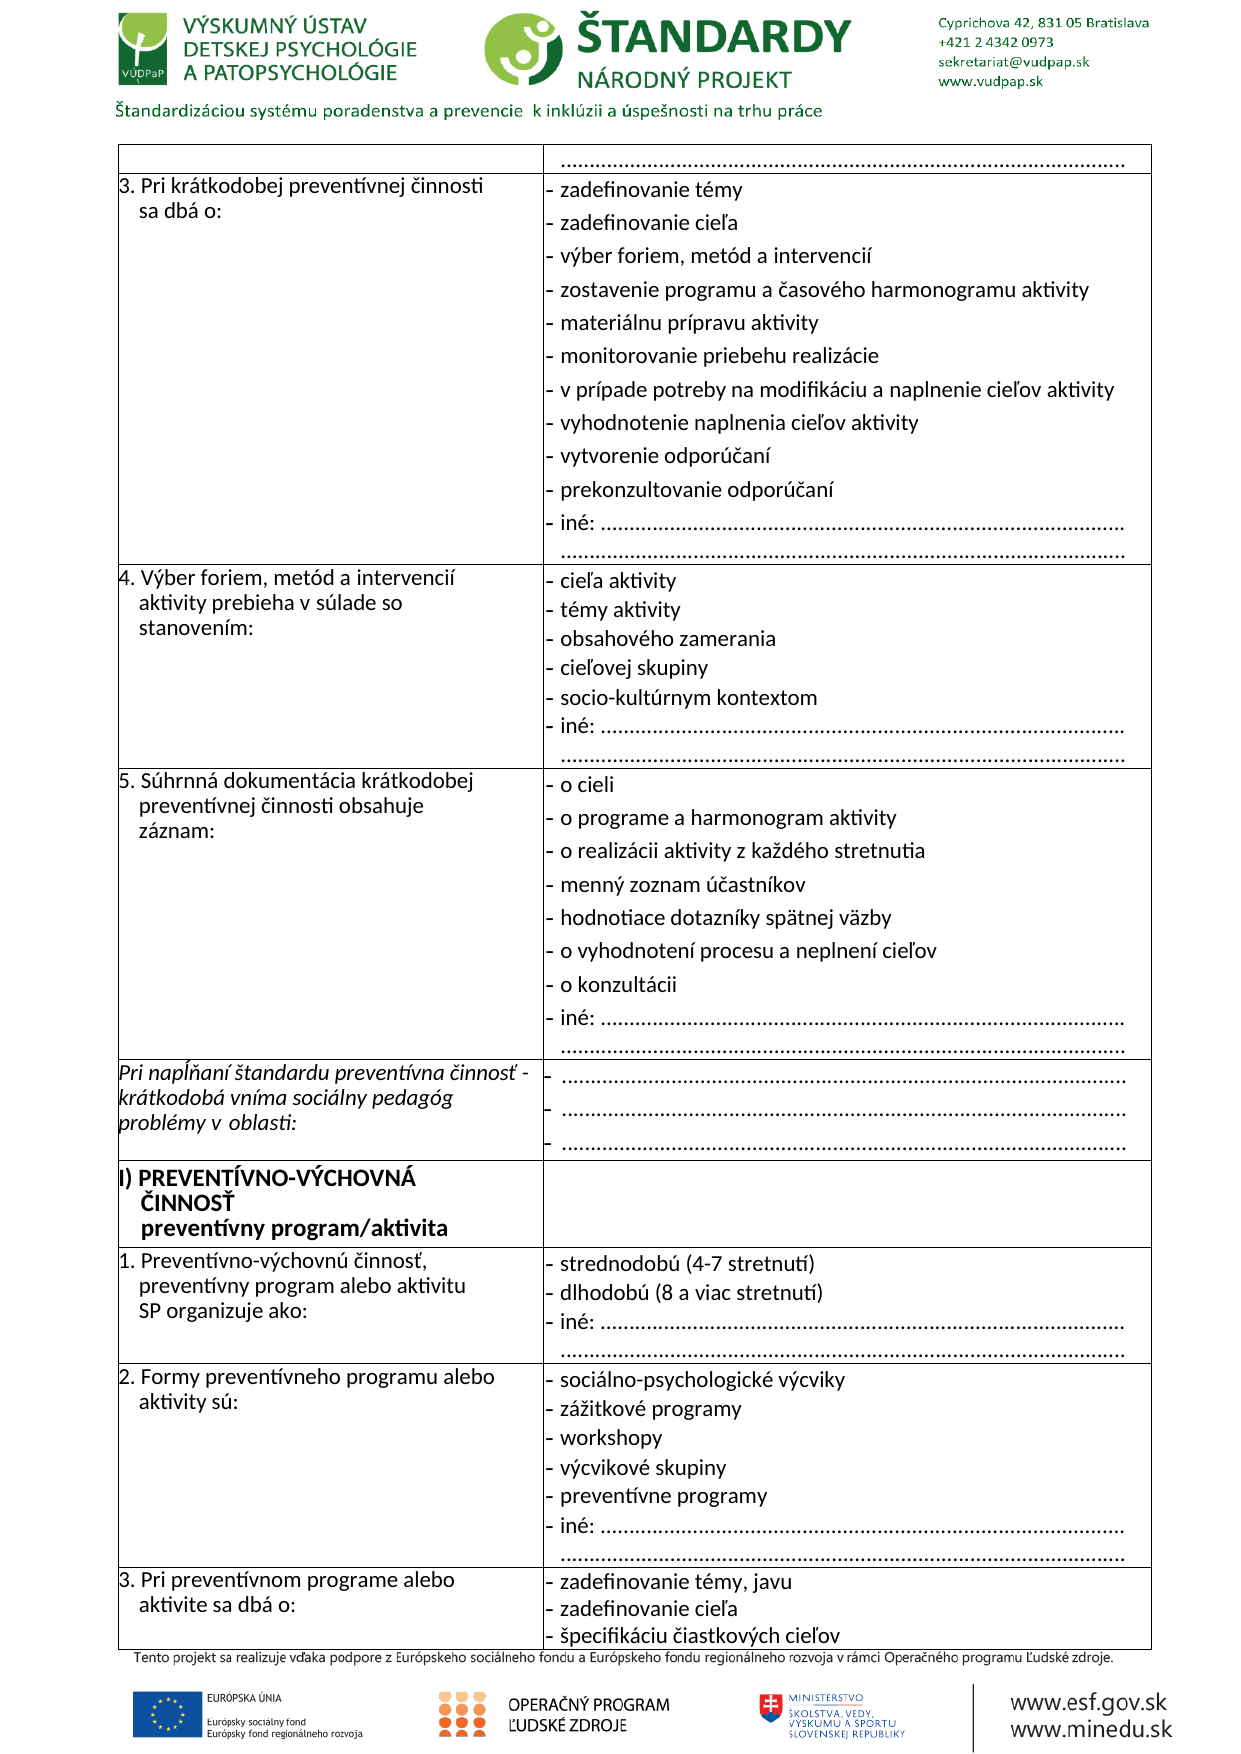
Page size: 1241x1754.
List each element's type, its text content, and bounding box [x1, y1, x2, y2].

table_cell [544, 145, 1151, 173]
table_cell 1. Preventívno-výchovnú činnosť, preventívny program alebo aktivitu SP organizuje ako: [119, 1248, 543, 1363]
table_cell I) PREVENTÍVNO-VÝCHOVNÁ ČINNOSŤ preventívny program/aktivita [119, 1161, 543, 1247]
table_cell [119, 145, 543, 173]
table_cell sociálno-psychologické výcviky zážitkové programy workshopy výcvikové skupiny preventívne programy iné: ........................................................................................... .................................................................................................. [544, 1364, 1151, 1567]
picture [45, 0, 1241, 124]
table_cell cieľa aktivity témy aktivity obsahového zamerania cieľovej skupiny socio-kultúrnym kontextom iné: ........................................................................................... .................................................................................................. [544, 565, 1151, 768]
table_cell Pri napĺňaní štandardu preventívna činnosť - krátkodobá vníma sociálny pedagóg problémy v oblasti: [119, 1060, 543, 1160]
picture [118, 1649, 1181, 1754]
table_cell [544, 1161, 1151, 1247]
table_cell 4. Výber foriem, metód a intervencií aktivity prebieha v súlade so stanovením: [119, 565, 543, 768]
table_cell strednodobú (4-7 stretnutí) dlhodobú (8 a viac stretnutí) iné: ........................................................................................... .................................................................................................. [544, 1248, 1151, 1363]
table_cell o cieli o programe a harmonogram aktivity o realizácii aktivity z každého stretnutia menný zoznam účastníkov hodnotiace dotazníky spätnej väzby o vyhodnotení procesu a neplnení cieľov o konzultácii iné: ........................................................................................... .................................................................................................. [544, 769, 1151, 1059]
table_cell 2. Formy preventívneho programu alebo aktivity sú: [119, 1364, 543, 1567]
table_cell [544, 1568, 1151, 1649]
table_cell .................................................................................................. .................................................................................................. .................................................................................................. [544, 1060, 1151, 1160]
table_cell 5. Súhrnná dokumentácia krátkodobej preventívnej činnosti obsahuje záznam: [119, 769, 543, 1059]
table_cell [119, 1568, 543, 1649]
table_cell zadefinovanie témy zadefinovanie cieľa výber foriem, metód a intervencií zostavenie programu a časového harmonogramu aktivity materiálnu prípravu aktivity monitorovanie priebehu realizácie v prípade potreby na modifikáciu a naplnenie cieľov aktivity vyhodnotenie naplnenia cieľov aktivity vytvorenie odporúčaní prekonzultovanie odporúčaní iné: ........................................................................................... .................................................................................................. [544, 174, 1151, 564]
table_cell 3. Pri krátkodobej preventívnej činnosti sa dbá o: [119, 174, 543, 564]
